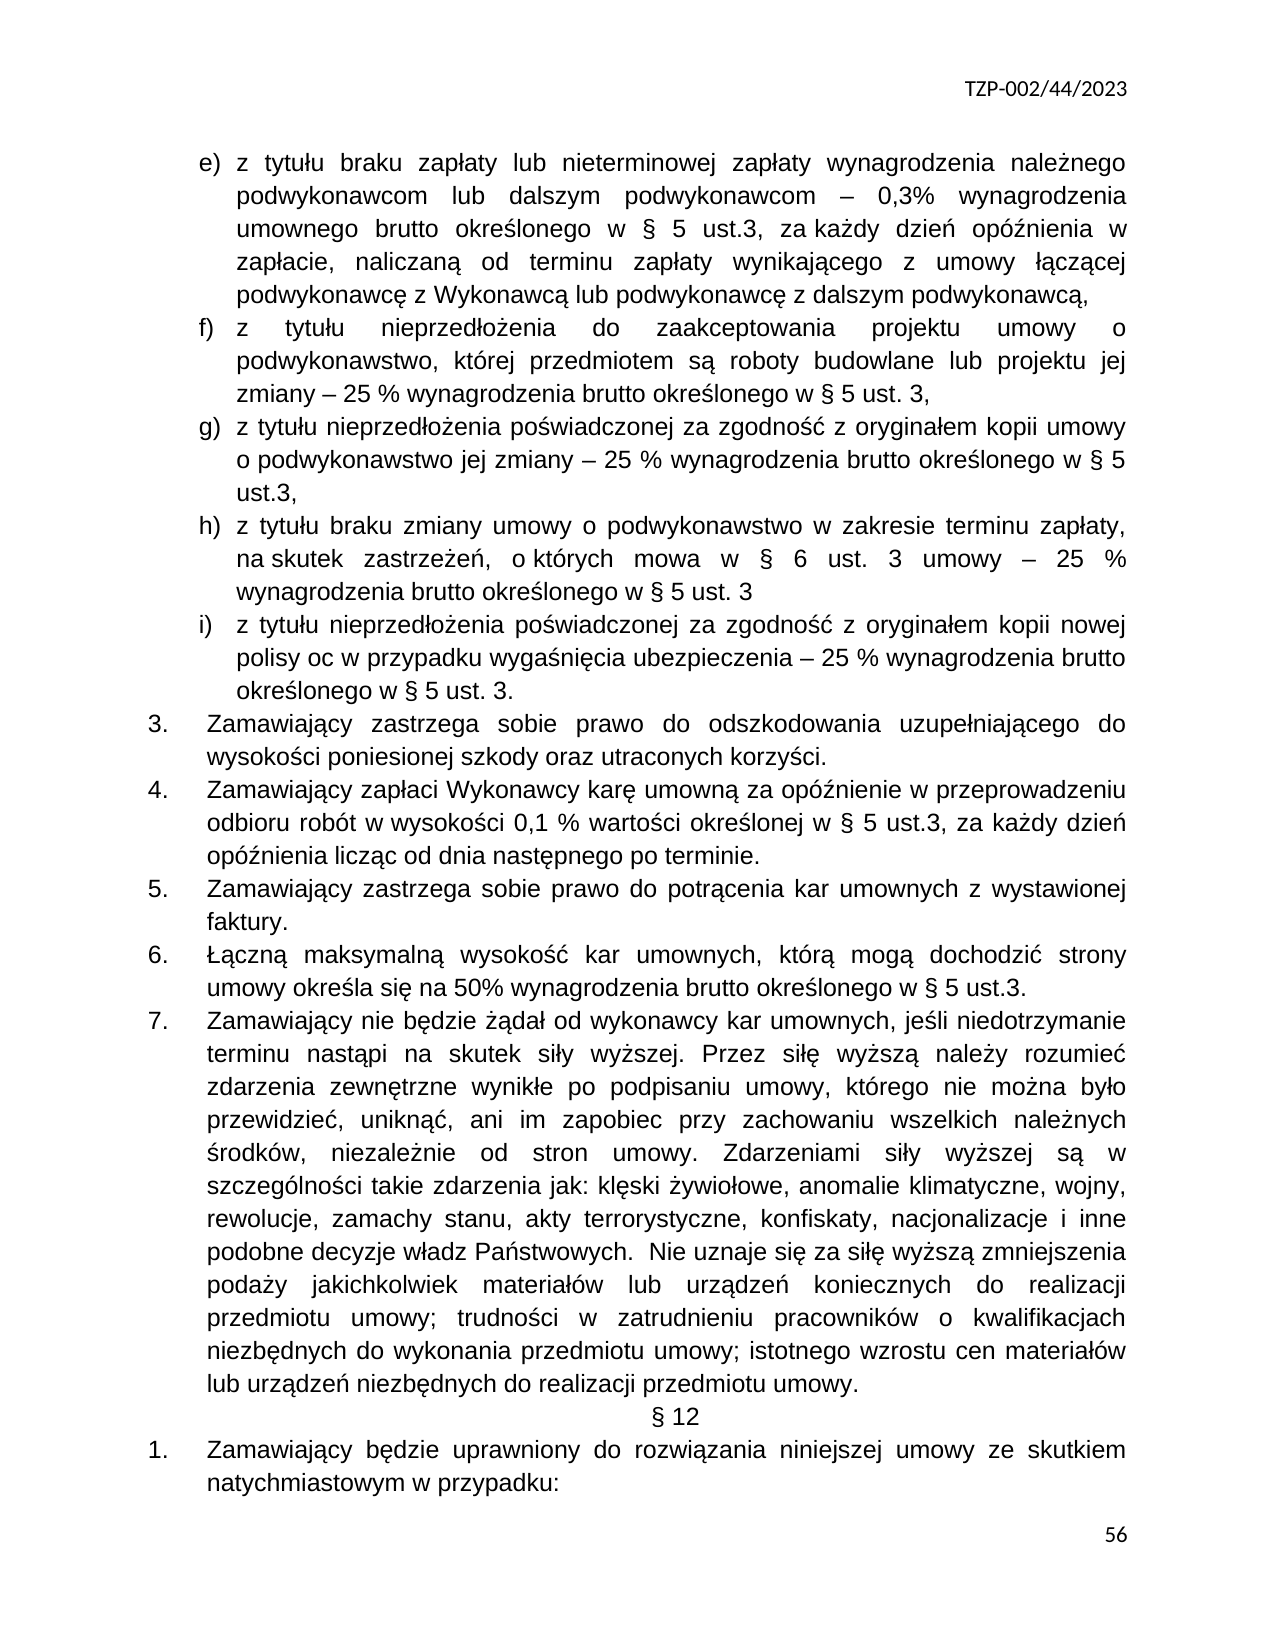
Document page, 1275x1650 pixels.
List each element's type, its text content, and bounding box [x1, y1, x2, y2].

list z tytułu braku zapłaty lub nieterminowej zapłaty wynagrodzenia należnego podwykonawcom lub dalszym podwykonawcom – 0,3% wynagrodzenia umownego brutto określonego w § 5 ust.3, za każdy dzień opóźnienia w zapłacie, naliczaną od terminu zapłaty wynikającego z umowy łączącej podwykonawcę z Wykonawcą lub podwykonawcę z dalszym podwykonawcą, [199, 148, 1127, 308]
list Zamawiający będzie uprawniony do rozwiązania niniejszej umowy ze skutkiem natychmiastowym w przypadku: [148, 1435, 1127, 1497]
list Zamawiający zapłaci Wykonawcy karę umowną za opóźnienie w przeprowadzeniu odbioru robót w wysokości 0,1 % wartości określonej w § 5 ust.3, za każdy dzień opóźnienia licząc od dnia następnego po terminie. [148, 775, 1127, 870]
list Zamawiający nie będzie żądał od wykonawcy kar umownych, jeśli niedotrzymanie terminu nastąpi na skutek siły wyższej. Przez siłę wyższą należy rozumieć zdarzenia zewnętrzne wynikłe po podpisaniu umowy, którego nie można było przewidzieć, uniknąć, ani im zapobiec przy zachowaniu wszelkich należnych środków, niezależnie od stron umowy. Zdarzeniami siły wyższej są w szczególności takie zdarzenia jak: klęski żywiołowe, anomalie klimatyczne, wojny, rewolucje, zamachy stanu, akty terrorystyczne, konfiskaty, nacjonalizacje i inne podobne decyzje władz Państwowych. Nie uznaje się za siłę wyższą zmniejszenia podaży jakichkolwiek materiałów lub urządzeń koniecznych do realizacji przedmiotu umowy; trudności w zatrudnieniu pracowników o kwalifikacjach niezbędnych do wykonania przedmiotu umowy; istotnego wzrostu cen materiałów lub urządzeń niezbędnych do realizacji przedmiotu umowy. [148, 1006, 1127, 1398]
list z tytułu nieprzedłożenia poświadczonej za zgodność z oryginałem kopii umowy o podwykonawstwo jej zmiany – 25 % wynagrodzenia brutto określonego w § 5 ust.3, [199, 412, 1127, 507]
list z tytułu nieprzedłożenia do zaakceptowania projektu umowy o podwykonawstwo, której przedmiotem są roboty budowlane lub projektu jej zmiany – 25 % wynagrodzenia brutto określonego w § 5 ust. 3, [199, 313, 1127, 407]
list Łączną maksymalną wysokość kar umownych, którą mogą dochodzić strony umowy określa się na 50% wynagrodzenia brutto określonego w § 5 ust.3. [148, 940, 1127, 1002]
list Zamawiający zastrzega sobie prawo do odszkodowania uzupełniającego do wysokości poniesionej szkody oraz utraconych korzyści. [148, 709, 1127, 771]
list Zamawiający zastrzega sobie prawo do potrącenia kar umownych z wystawionej faktury. [148, 874, 1127, 936]
list z tytułu nieprzedłożenia poświadczonej za zgodność z oryginałem kopii nowej polisy oc w przypadku wygaśnięcia ubezpieczenia – 25 % wynagrodzenia brutto określonego w § 5 ust. 3. [199, 610, 1127, 705]
list § 12 [223, 1402, 1127, 1431]
list z tytułu braku zmiany umowy o podwykonawstwo w zakresie terminu zapłaty, na skutek zastrzeżeń, o których mowa w § 6 ust. 3 umowy – 25 % wynagrodzenia brutto określonego w § 5 ust. 3 [199, 511, 1127, 606]
